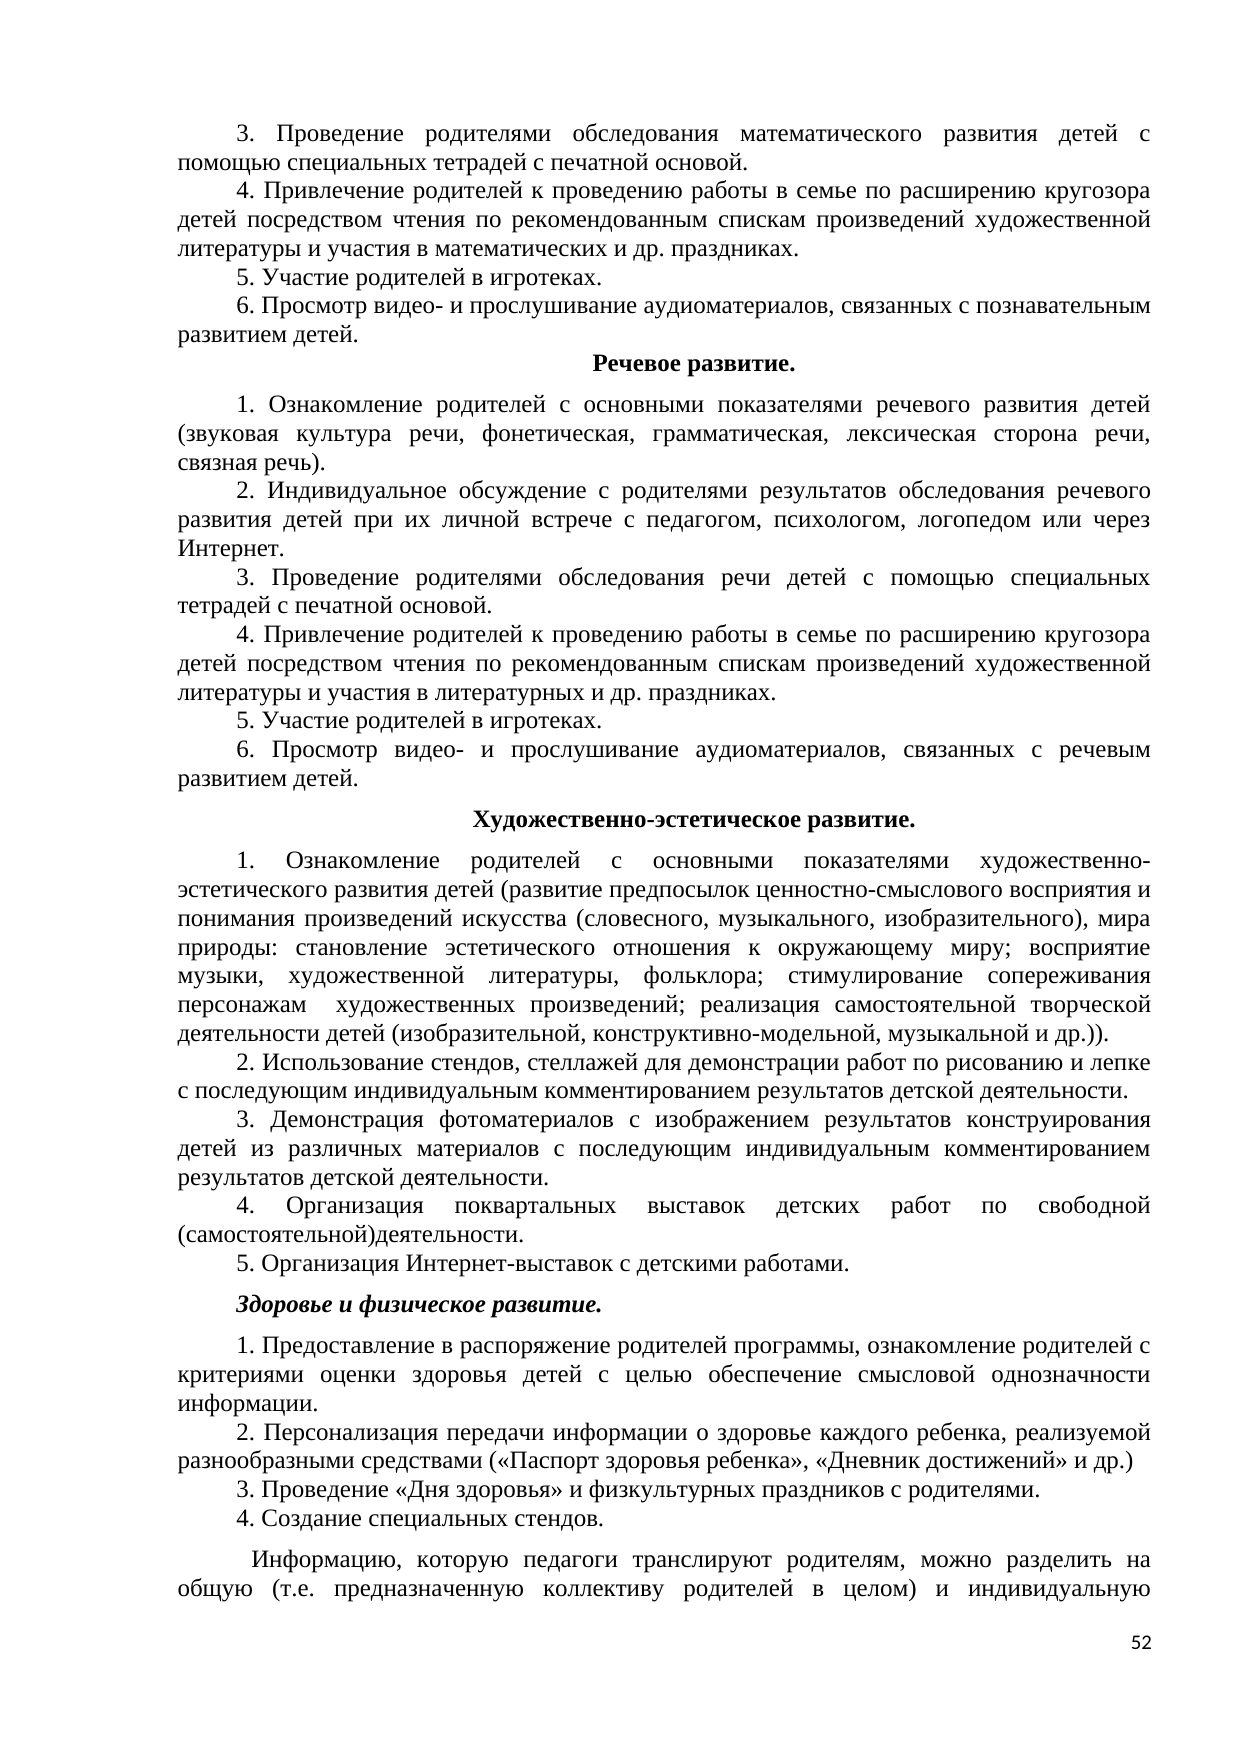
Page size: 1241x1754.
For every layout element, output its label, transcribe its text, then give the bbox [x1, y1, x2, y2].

text 2. Индивидуальное обсуждение с родителями результатов обследования речевого развития детей при их личной встрече с педагогом, психологом, логопедом или через Интернет. [177, 476, 1152, 562]
text 4. Привлечение родителей к проведению работы в семье по расширению кругозора детей посредством чтения по рекомендованным спискам произведений художественной литературы и участия в математических и др. праздниках. [177, 176, 1152, 262]
text 1. Ознакомление родителей с основными показателями художественно-эстетического развития детей (развитие предпосылок ценностно-смыслового восприятия и понимания произведений искусства (словесного, музыкального, изобразительного), мира природы: становление эстетического отношения к окружающему миру; восприятие музыки, художественной литературы, фольклора; стимулирование сопереживания персонажам художественных произведений; реализация самостоятельной творческой деятельности детей (изобразительной, конструктивно-модельной, музыкальной и др.)). [177, 846, 1152, 1047]
text 6. Просмотр видео- и прослушивание аудиоматериалов, связанных с речевым развитием детей. [177, 734, 1152, 792]
text Здоровье и физическое развитие. [177, 1289, 1152, 1318]
text 2. Персонализация передачи информации о здоровье каждого ребенка, реализуемой разнообразными средствами («Паспорт здоровья ребенка», «Дневник достижений» и др.) [177, 1417, 1152, 1474]
text Речевое развитие. [177, 348, 1152, 377]
text 6. Просмотр видео- и прослушивание аудиоматериалов, связанных с познавательным развитием детей. [177, 291, 1152, 348]
text 3. Проведение «Дня здоровья» и физкультурных праздников с родителями. [177, 1474, 1152, 1503]
text 3. Демонстрация фотоматериалов с изображением результатов конструирования детей из различных материалов с последующим индивидуальным комментированием результатов детской деятельности. [177, 1104, 1152, 1191]
text 3. Проведение родителями обследования речи детей с помощью специальных тетрадей с печатной основой. [177, 562, 1152, 619]
text 4. Создание специальных стендов. [177, 1503, 1152, 1532]
text 5. Участие родителей в игротеках. [177, 262, 1152, 291]
text Художественно-эстетическое развитие. [177, 804, 1152, 833]
text 5. Организация Интернет-выставок с детскими работами. [177, 1248, 1152, 1277]
text 3. Проведение родителями обследования математического развития детей с помощью специальных тетрадей с печатной основой. [177, 118, 1152, 176]
text 4. Привлечение родителей к проведению работы в семье по расширению кругозора детей посредством чтения по рекомендованным спискам произведений художественной литературы и участия в литературных и др. праздниках. [177, 619, 1152, 706]
text 5. Участие родителей в игротеках. [177, 706, 1152, 734]
text 2. Использование стендов, стеллажей для демонстрации работ по рисованию и лепке с последующим индивидуальным комментированием результатов детской деятельности. [177, 1047, 1152, 1104]
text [177, 1544, 1152, 1602]
text 1. Предоставление в распоряжение родителей программы, ознакомление родителей с критериями оценки здоровья детей с целью обеспечение смысловой однозначности информации. [177, 1331, 1152, 1417]
text 4. Организация поквартальных выставок детских работ по свободной (самостоятельной)деятельности. [177, 1191, 1152, 1248]
text 1. Ознакомление родителей с основными показателями речевого развития детей (звуковая культура речи, фонетическая, грамматическая, лексическая сторона речи, связная речь). [177, 389, 1152, 476]
